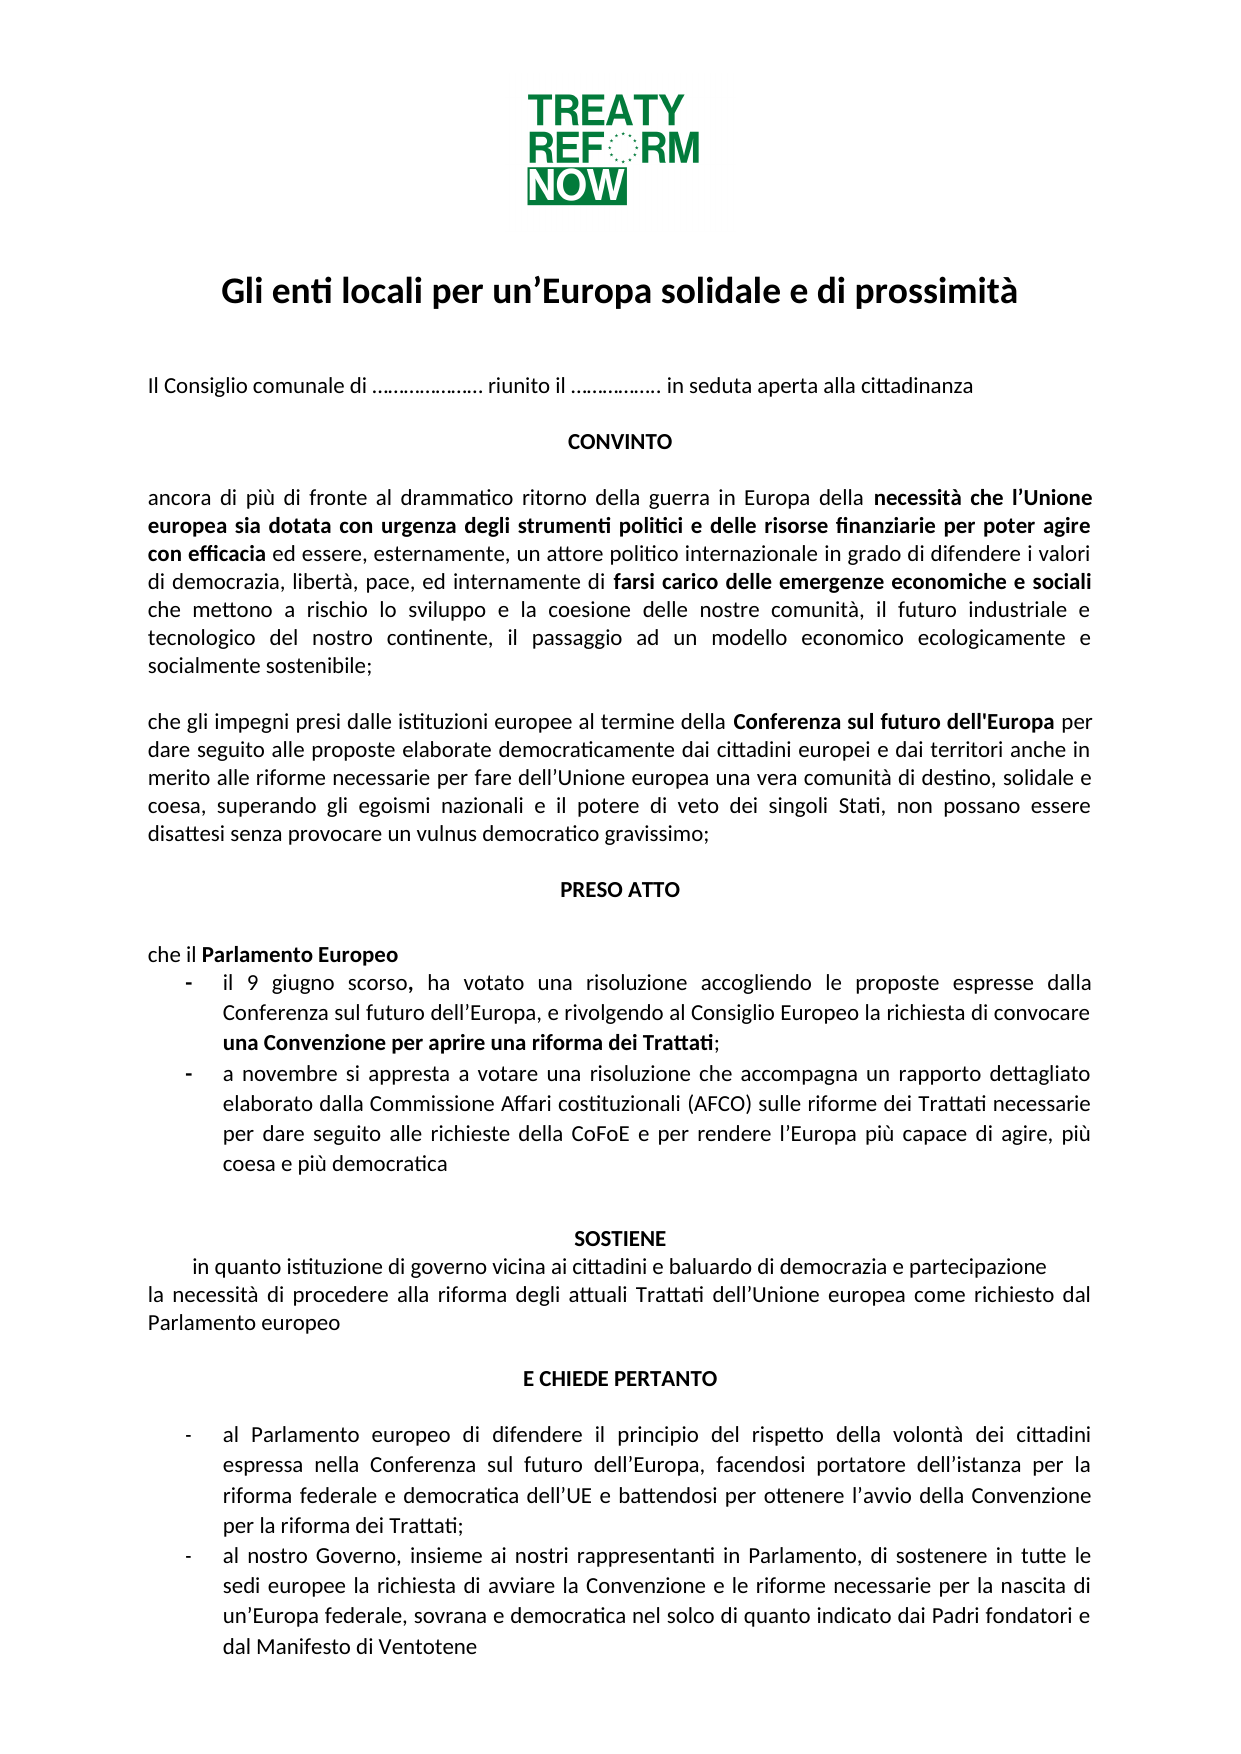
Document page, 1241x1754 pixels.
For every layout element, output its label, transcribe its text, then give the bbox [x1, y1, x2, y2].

text Gli enti locali per un’Europa solidale e di prossimità [148, 267, 1093, 313]
text in quanto istituzione di governo vicina ai cittadini e baluardo di democrazia e partecipazione [148, 1252, 1093, 1280]
text che gli impegni presi dalle istituzioni europee al termine della Conferenza sul futuro dell'Europa per dare seguito alle proposte elaborate democraticamente dai cittadini europei e dai territori anche in merito alle riforme necessarie per fare dell’Unione europea una vera comunità di destino, solidale e coesa, superando gli egoismi nazionali e il potere di veto dei singoli Stati, non possano essere disattesi senza provocare un vulnus democratico gravissimo; [148, 707, 1093, 848]
picture [504, 73, 736, 232]
text CONVINTO [148, 427, 1093, 455]
text PRESO ATTO [88, 876, 1152, 904]
list il 9 giugno scorso, ha votato una risoluzione accogliendo le proposte espresse dalla Conferenza sul futuro dell’Europa, e rivolgendo al Consiglio Europeo la richiesta di convocare una Convenzione per aprire una riforma dei Trattati; [185, 968, 1093, 1056]
text E CHIEDE PERTANTO [148, 1364, 1093, 1392]
text Il Consiglio comunale di ………………… riunito il …………….. in seduta aperta alla cittadinanza [148, 371, 1093, 399]
list a novembre si appresta a votare una risoluzione che accompagna un rapporto dettagliato elaborato dalla Commissione Affari costituzionali (AFCO) sulle riforme dei Trattati necessarie per dare seguito alle richieste della CoFoE e per rendere l’Europa più capace di agire, più coesa e più democratica [185, 1059, 1093, 1177]
list al Parlamento europeo di difendere il principio del rispetto della volontà dei cittadini espressa nella Conferenza sul futuro dell’Europa, facendosi portatore dell’istanza per la riforma federale e democratica dell’UE e battendosi per ottenere l’avvio della Convenzione per la riforma dei Trattati; [185, 1420, 1093, 1539]
text SOSTIENE [148, 1224, 1093, 1252]
text ancora di più di fronte al drammatico ritorno della guerra in Europa della necessità che l’Unione europea sia dotata con urgenza degli strumenti politici e delle risorse finanziarie per poter agire con efficacia ed essere, esternamente, un attore politico internazionale in grado di difendere i valori di democrazia, libertà, pace, ed internamente di farsi carico delle emergenze economiche e sociali che mettono a rischio lo sviluppo e la coesione delle nostre comunità, il futuro industriale e tecnologico del nostro continente, il passaggio ad un modello economico ecologicamente e socialmente sostenibile; [148, 483, 1093, 679]
text la necessità di procedere alla riforma degli attuali Trattati dell’Unione europea come richiesto dal Parlamento europeo [148, 1280, 1093, 1336]
text che il Parlamento Europeo [148, 940, 1093, 968]
list al nostro Governo, insieme ai nostri rappresentanti in Parlamento, di sostenere in tutte le sedi europee la richiesta di avviare la Convenzione e le riforme necessarie per la nascita di un’Europa federale, sovrana e democratica nel solco di quanto indicato dai Padri fondatori e dal Manifesto di Ventotene [185, 1541, 1093, 1660]
